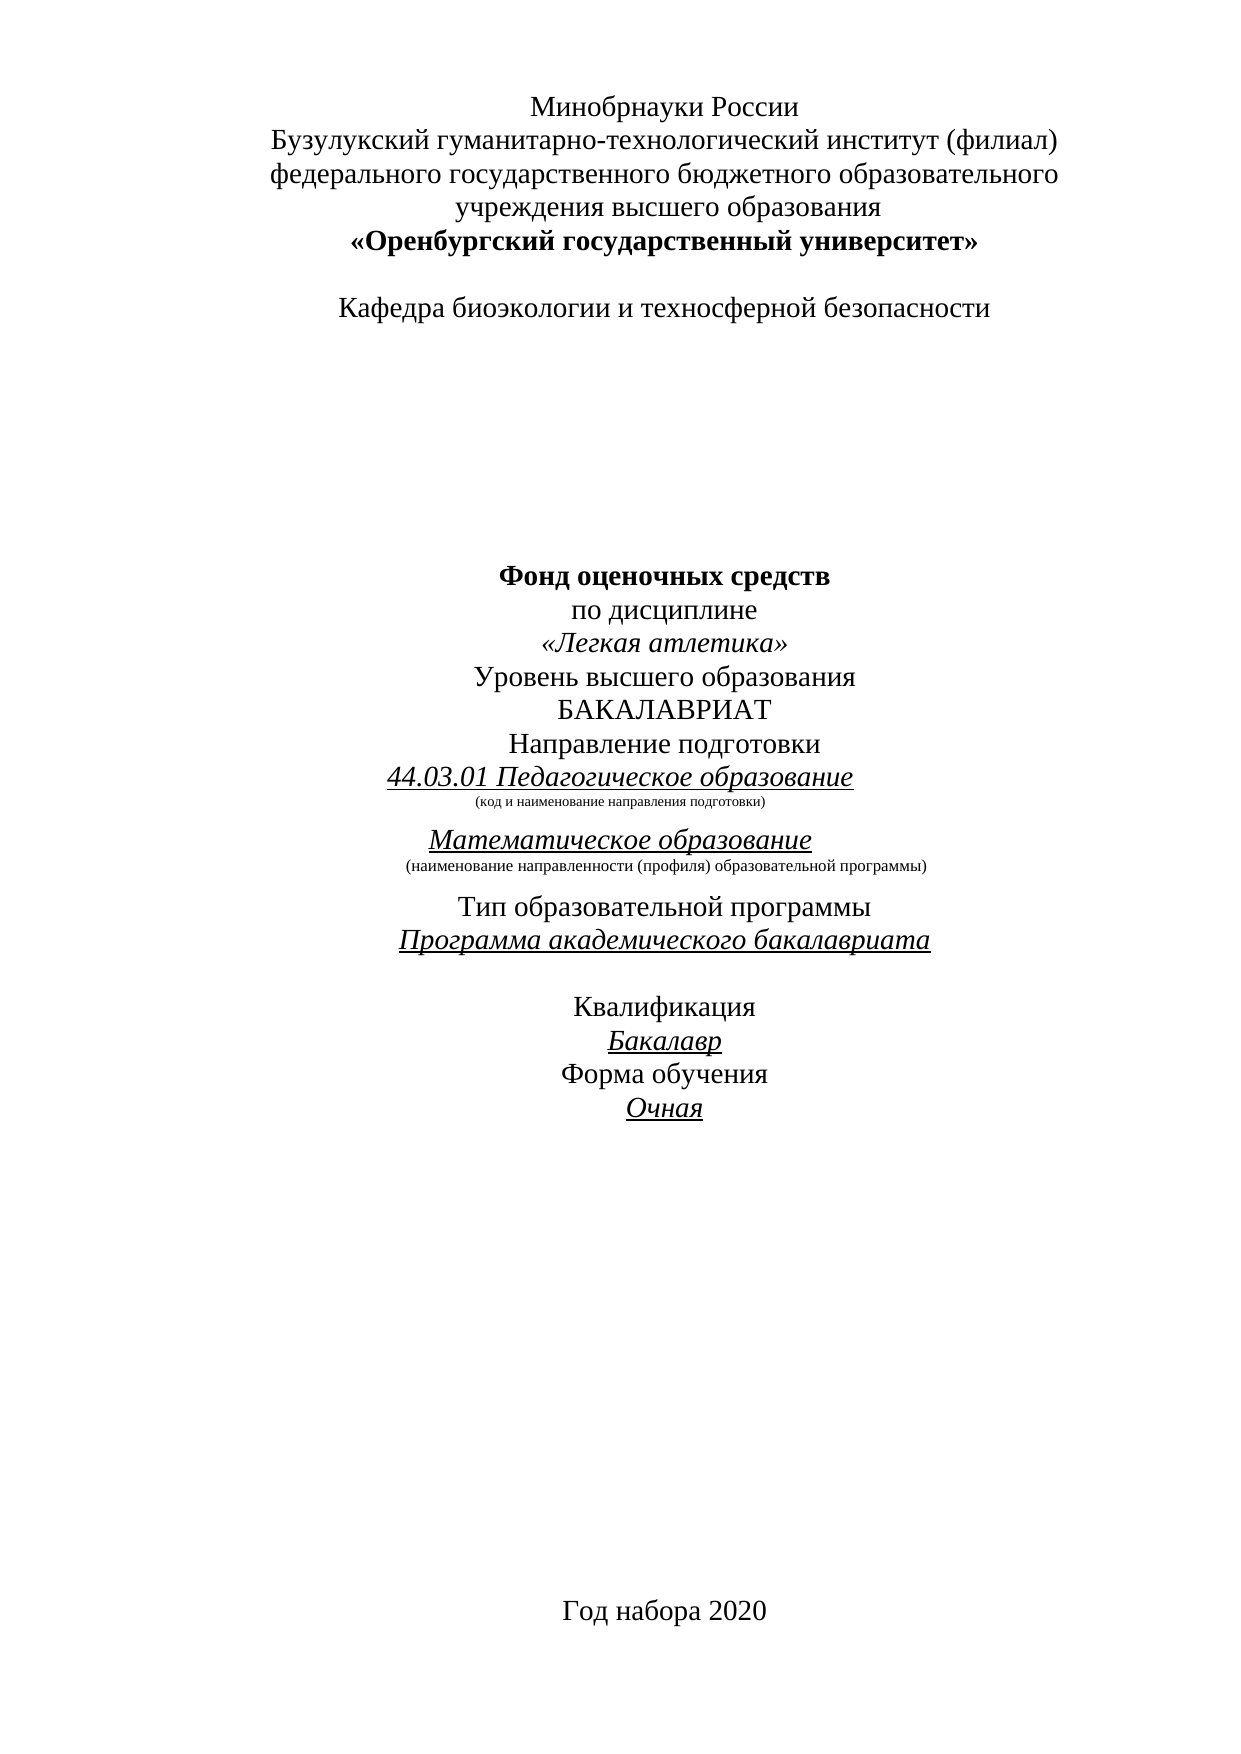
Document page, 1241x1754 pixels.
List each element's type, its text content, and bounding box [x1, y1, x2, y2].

text Форма обучения [89, 1057, 1152, 1090]
text Тип образовательной программы [89, 889, 1152, 922]
text Минобрнауки России [89, 89, 1152, 122]
text Уровень высшего образования [89, 659, 1152, 692]
text Квалификация [89, 989, 1152, 1023]
text учреждения высшего образования [89, 189, 1152, 223]
text Год набора 2020 [89, 1593, 1152, 1627]
text Очная [89, 1090, 1152, 1124]
text федерального государственного бюджетного образовательного [89, 156, 1152, 189]
text (код и наименование направления подготовки) [89, 793, 1152, 822]
text 44.03.01 Педагогическое образование [89, 759, 1152, 793]
text по дисциплине [89, 592, 1152, 625]
text Бузулукский гуманитарно-технологический институт (филиал) [89, 122, 1152, 156]
text (наименование направленности (профиля) образовательной программы) [89, 855, 1152, 889]
text «Оренбургский государственный университет» [89, 223, 1152, 256]
text «Легкая атлетика» [89, 625, 1152, 659]
text Математическое образование [89, 822, 1152, 855]
text Бакалавр [89, 1023, 1152, 1057]
text Кафедра биоэкологии и техносферной безопасности [89, 290, 1152, 323]
text Программа академического бакалавриата [89, 922, 1152, 956]
text БАКАЛАВРИАТ [89, 692, 1152, 726]
text Фонд оценочных средств [89, 558, 1152, 592]
text Направление подготовки [89, 726, 1152, 759]
